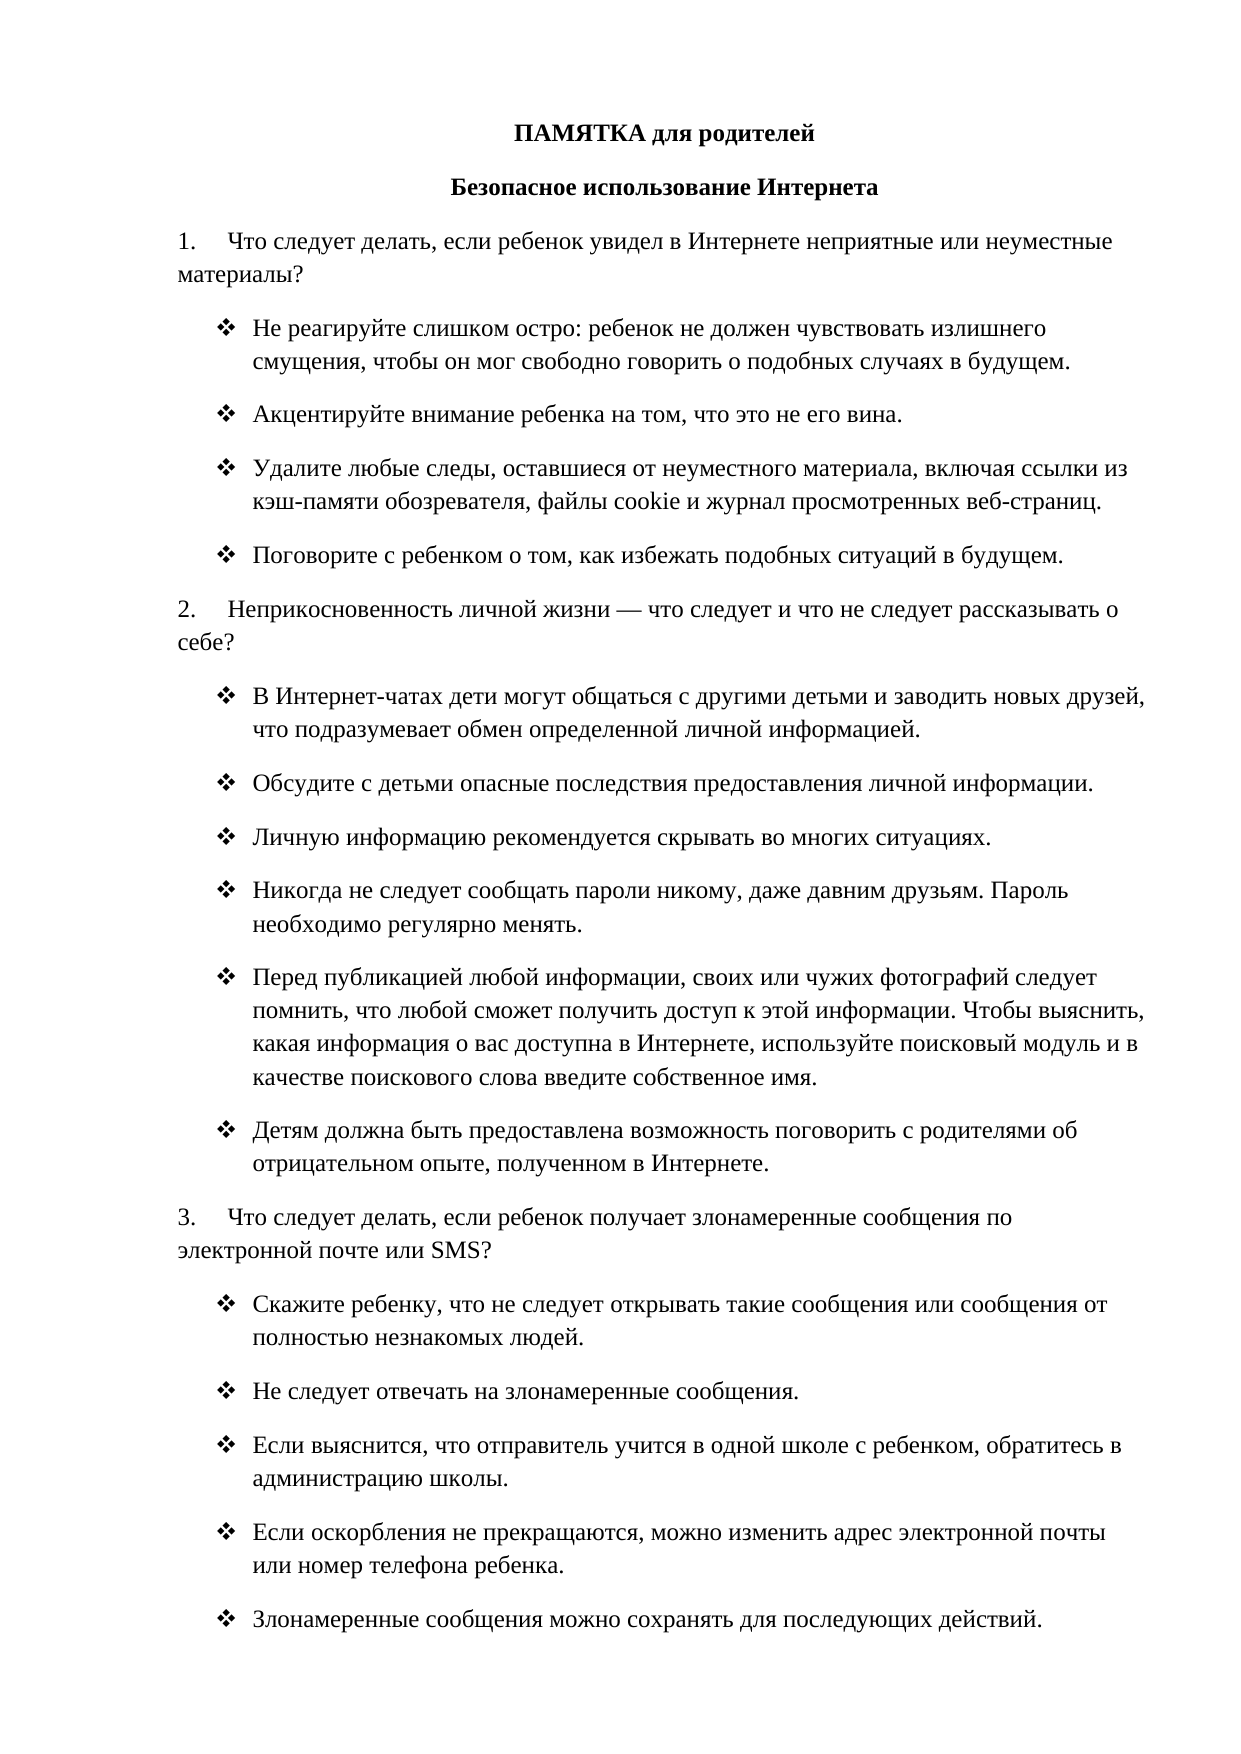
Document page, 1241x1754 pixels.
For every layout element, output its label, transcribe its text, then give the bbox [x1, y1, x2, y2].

text ПАМЯТКА для родителей [177, 118, 1152, 147]
list Акцентируйте внимание ребенка на том, что это не его вина. [215, 399, 1152, 428]
text 1. Что следует делать, если ребенок увидел в Интернете неприятные или неуместные материалы? [177, 226, 1152, 288]
list Скажите ребенку, что не следует открывать такие сообщения или сообщения от полностью незнакомых людей. [215, 1289, 1152, 1351]
list Никогда не следует сообщать пароли никому, даже давним друзьям. Пароль необходимо регулярно менять. [215, 876, 1152, 937]
list Перед публикацией любой информации, своих или чужих фотографий следует помнить, что любой сможет получить доступ к этой информации. Чтобы выяснить, какая информация о вас доступна в Интернете, используйте поисковый модуль и в качестве поискового слова введите собственное имя. [215, 962, 1152, 1090]
list В Интернет-чатах дети могут общаться с другими детьми и заводить новых друзей, что подразумевает обмен определенной личной информацией. [215, 681, 1152, 743]
text 3. Что следует делать, если ребенок получает злонамеренные сообщения по электронной почте или SMS? [177, 1202, 1152, 1264]
text 2. Неприкосновенность личной жизни — что следует и что не следует рассказывать о себе? [177, 594, 1152, 656]
list Если оскорбления не прекращаются, можно изменить адрес электронной почты или номер телефона ребенка. [215, 1517, 1152, 1578]
list Не реагируйте слишком остро: ребенок не должен чувствовать излишнего смущения, чтобы он мог свободно говорить о подобных случаях в будущем. [215, 313, 1152, 374]
list Поговорите с ребенком о том, как избежать подобных ситуаций в будущем. [215, 540, 1152, 569]
list Обсудите с детьми опасные последствия предоставления личной информации. [215, 768, 1152, 797]
list Личную информацию рекомендуется скрывать во многих ситуациях. [215, 822, 1152, 851]
list Злонамеренные сообщения можно сохранять для последующих действий. [215, 1604, 1152, 1632]
list Детям должна быть предоставлена возможность поговорить с родителями об отрицательном опыте, полученном в Интернете. [215, 1115, 1152, 1177]
text Безопасное использование Интернета [177, 172, 1152, 201]
list Удалите любые следы, оставшиеся от неуместного материала, включая ссылки из кэш-памяти обозревателя, файлы cookie и журнал просмотренных веб-страниц. [215, 453, 1152, 515]
list Если выяснится, что отправитель учится в одной школе с ребенком, обратитесь в администрацию школы. [215, 1430, 1152, 1492]
list Не следует отвечать на злонамеренные сообщения. [215, 1376, 1152, 1405]
